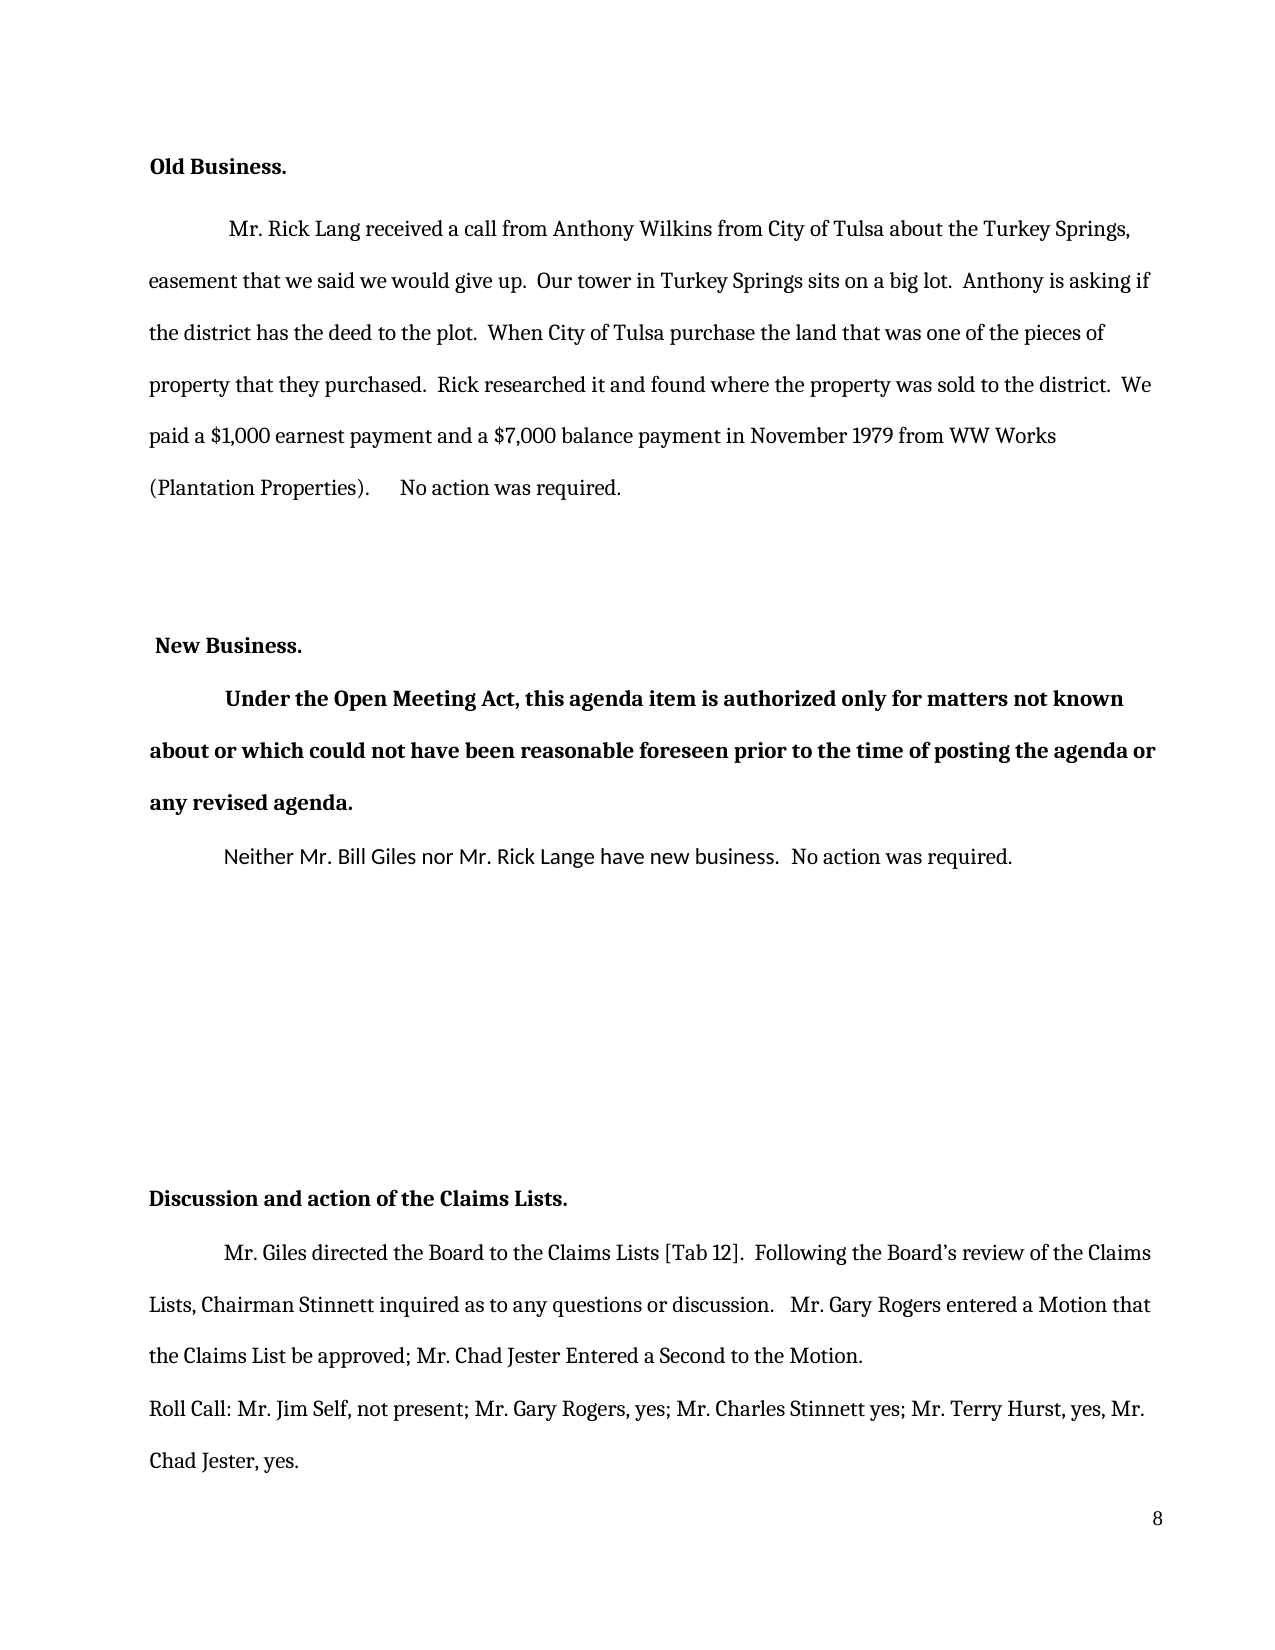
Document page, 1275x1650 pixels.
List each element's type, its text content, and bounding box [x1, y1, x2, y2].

text Old Business. [150, 154, 1163, 181]
text Discussion and action of the Claims Lists. [148, 1186, 1163, 1212]
text Under the Open Meeting Act, this agenda item is authorized only for matters not known about or which could not have been reasonable foreseen prior to the time of posting the agenda or any revised agenda. [148, 686, 1163, 816]
text Mr. Giles directed the Board to the Claims Lists [Tab 12]. Following the Board’s review of the Claims Lists, Chairman Stinnett inquired as to any questions or discussion. Mr. Gary Rogers entered a Motion that the Claims List be approved; Mr. Chad Jester Entered a Second to the Motion. [148, 1239, 1163, 1369]
text Roll Call: Mr. Jim Self, not present; Mr. Gary Rogers, yes; Mr. Charles Stinnett yes; Mr. Terry Hurst, yes, Mr. Chad Jester, yes. [148, 1395, 1163, 1474]
text Neither Mr. Bill Giles nor Mr. Rick Lange have new business. No action was required. [148, 842, 1163, 870]
text Mr. Rick Lang received a call from Anthony Wilkins from City of Tulsa about the Turkey Springs, easement that we said we would give up. Our tower in Turkey Springs sits on a big lot. Anthony is asking if the district has the deed to the plot. When City of Tulsa purchase the land that was one of the pieces of property that they purchased. Rick researched it and found where the property was sold to the district. We paid a $1,000 earnest payment and a $7,000 balance payment in November 1979 from WW Works (Plantation Properties). No action was required. [148, 216, 1163, 501]
text New Business. [150, 633, 1163, 659]
